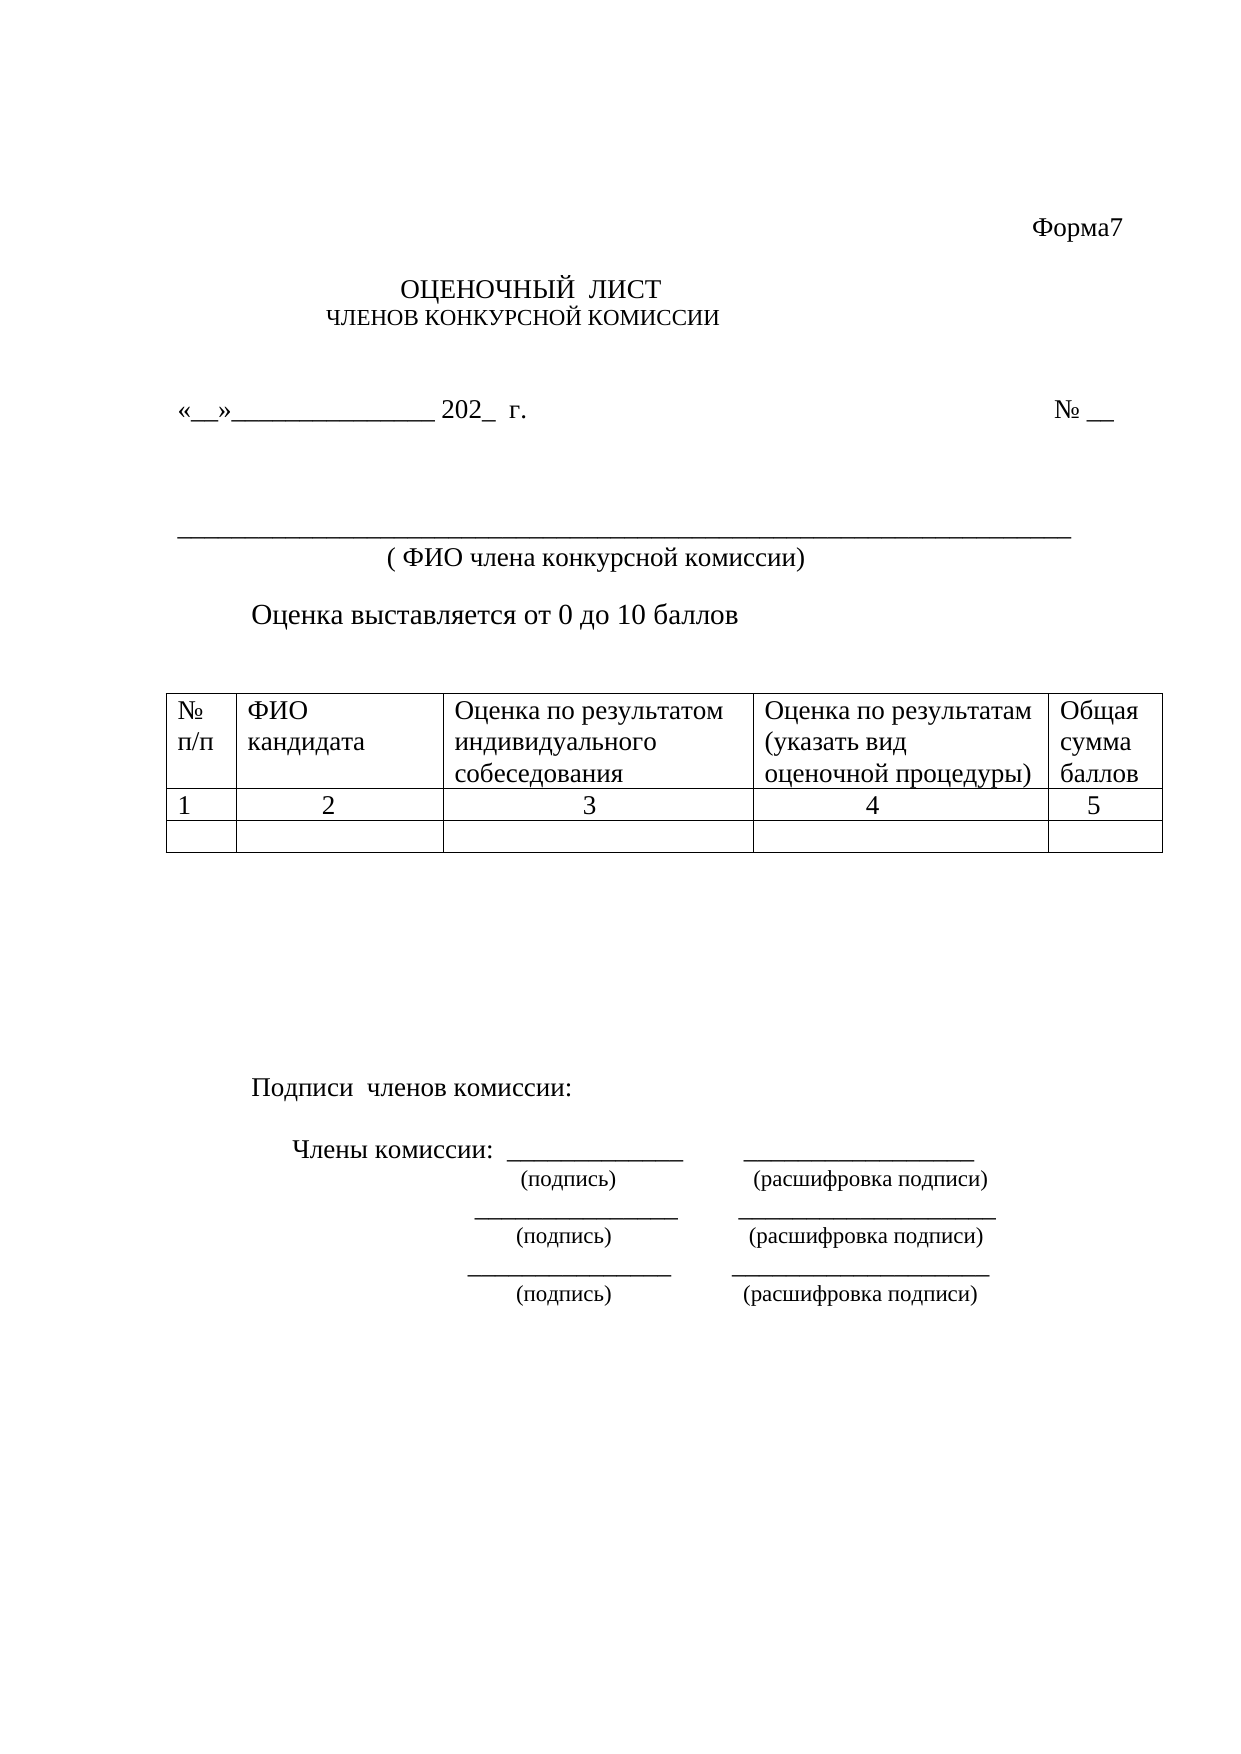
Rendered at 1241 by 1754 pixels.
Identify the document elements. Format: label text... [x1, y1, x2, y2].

text «__»_______________ 202_ г. № __ [177, 393, 1152, 424]
text Подписи членов комиссии: [177, 1071, 1152, 1102]
text __________________________________________________________________ [177, 510, 1152, 541]
text ЧЛЕНОВ КОНКУРСНОЙ КОМИССИИ [177, 304, 1152, 331]
text Форма7 [177, 211, 1152, 242]
table_cell 2 [237, 789, 443, 820]
table_cell [1049, 821, 1162, 852]
text Члены комиссии: _____________ _________________ [177, 1133, 1152, 1165]
table_header Оценка по результатам (указать вид оценочной процедуры) [754, 694, 1048, 788]
table_cell [444, 821, 753, 852]
table_cell [754, 821, 1048, 852]
table_cell 1 [167, 789, 236, 820]
text ОЦЕНОЧНЫЙ ЛИСТ [177, 273, 1152, 304]
table_cell 4 [754, 789, 1048, 820]
table_cell [167, 821, 236, 852]
table_cell 5 [1049, 789, 1162, 820]
text (подпись) (расшифровка подписи) [177, 1165, 1152, 1191]
table_header Общая сумма баллов [1049, 694, 1162, 788]
text _______________ ___________________ [177, 1191, 1152, 1222]
text (подпись) (расшифровка подписи) [177, 1222, 1152, 1248]
text (подпись) (расшифровка подписи) [177, 1280, 1152, 1306]
table_header ФИО кандидата [237, 694, 443, 788]
table_header Оценка по результатом индивидуального собеседования [444, 694, 753, 788]
table_cell [237, 821, 443, 852]
text _______________ ___________________ [177, 1248, 1152, 1280]
table_header № п/п [167, 694, 236, 788]
text ( ФИО члена конкурсной комиссии) [177, 541, 1152, 572]
table_cell 3 [444, 789, 753, 820]
text Оценка выставляется от 0 до 10 баллов [177, 597, 1152, 631]
